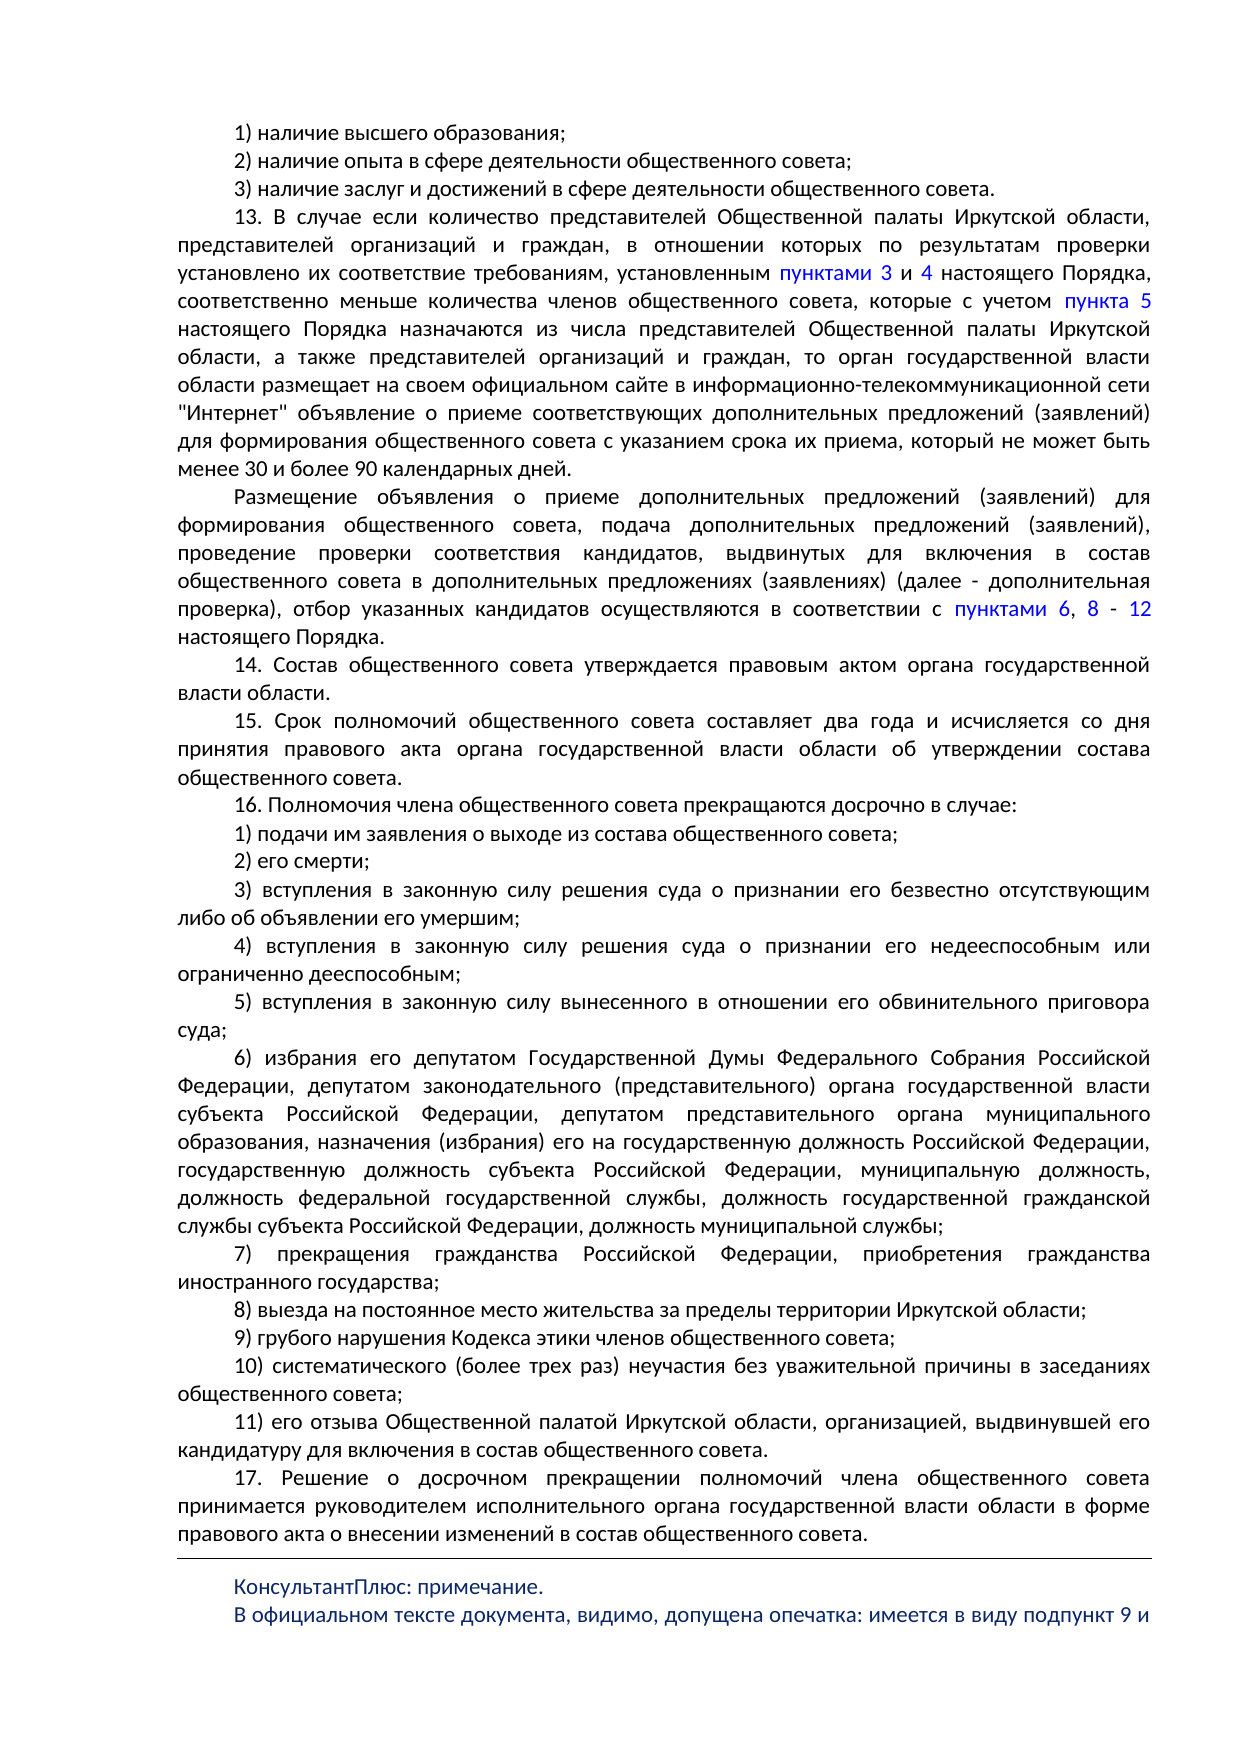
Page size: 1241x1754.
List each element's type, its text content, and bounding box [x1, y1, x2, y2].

text 15. Срок полномочий общественного совета составляет два года и исчисляется со дня принятия правового акта органа государственной власти области об утверждении состава общественного совета. [177, 707, 1152, 791]
text 4) вступления в законную силу решения суда о признании его недееспособным или ограниченно дееспособным; [177, 931, 1152, 987]
text 1) подачи им заявления о выходе из состава общественного совета; [177, 819, 1152, 847]
text Размещение объявления о приеме дополнительных предложений (заявлений) для формирования общественного совета, подача дополнительных предложений (заявлений), проведение проверки соответствия кандидатов, выдвинутых для включения в состав общественного совета в дополнительных предложениях (заявлениях) (далее - дополнительная проверка), отбор указанных кандидатов осуществляются в соответствии с пунктами 6, 8 - 12 настоящего Порядка. [177, 482, 1152, 651]
text 1) наличие высшего образования; [177, 118, 1152, 146]
text 8) выезда на постоянное место жительства за пределы территории Иркутской области; [177, 1295, 1152, 1323]
text 10) систематического (более трех раз) неучастия без уважительной причины в заседаниях общественного совета; [177, 1351, 1152, 1407]
text 6) избрания его депутатом Государственной Думы Федерального Собрания Российской Федерации, депутатом законодательного (представительного) органа государственной власти субъекта Российской Федерации, депутатом представительного органа муниципального образования, назначения (избрания) его на государственную должность Российской Федерации, государственную должность субъекта Российской Федерации, муниципальную должность, должность федеральной государственной службы, должность государственной гражданской службы субъекта Российской Федерации, должность муниципальной службы; [177, 1043, 1152, 1239]
text 9) грубого нарушения Кодекса этики членов общественного совета; [177, 1323, 1152, 1351]
text 2) его смерти; [177, 847, 1152, 875]
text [177, 1600, 1152, 1628]
text 17. Решение о досрочном прекращении полномочий члена общественного совета принимается руководителем исполнительного органа государственной власти области в форме правового акта о внесении изменений в состав общественного совета. [177, 1463, 1152, 1547]
text 5) вступления в законную силу вынесенного в отношении его обвинительного приговора суда; [177, 987, 1152, 1043]
text 2) наличие опыта в сфере деятельности общественного совета; [177, 146, 1152, 174]
text КонсультантПлюс: примечание. [177, 1572, 1152, 1600]
text 14. Состав общественного совета утверждается правовым актом органа государственной власти области. [177, 651, 1152, 707]
text 16. Полномочия члена общественного совета прекращаются досрочно в случае: [177, 791, 1152, 819]
text 3) вступления в законную силу решения суда о признании его безвестно отсутствующим либо об объявлении его умершим; [177, 875, 1152, 931]
text 7) прекращения гражданства Российской Федерации, приобретения гражданства иностранного государства; [177, 1239, 1152, 1295]
text 13. В случае если количество представителей Общественной палаты Иркутской области, представителей организаций и граждан, в отношении которых по результатам проверки установлено их соответствие требованиям, установленным пунктами 3 и 4 настоящего Порядка, соответственно меньше количества членов общественного совета, которые с учетом пункта 5 настоящего Порядка назначаются из числа представителей Общественной палаты Иркутской области, а также представителей организаций и граждан, то орган государственной власти области размещает на своем официальном сайте в информационно-телекоммуникационной сети "Интернет" объявление о приеме соответствующих дополнительных предложений (заявлений) для формирования общественного совета с указанием срока их приема, который не может быть менее 30 и более 90 календарных дней. [177, 202, 1152, 482]
text 11) его отзыва Общественной палатой Иркутской области, организацией, выдвинувшей его кандидатуру для включения в состав общественного совета. [177, 1407, 1152, 1463]
text 3) наличие заслуг и достижений в сфере деятельности общественного совета. [177, 174, 1152, 202]
